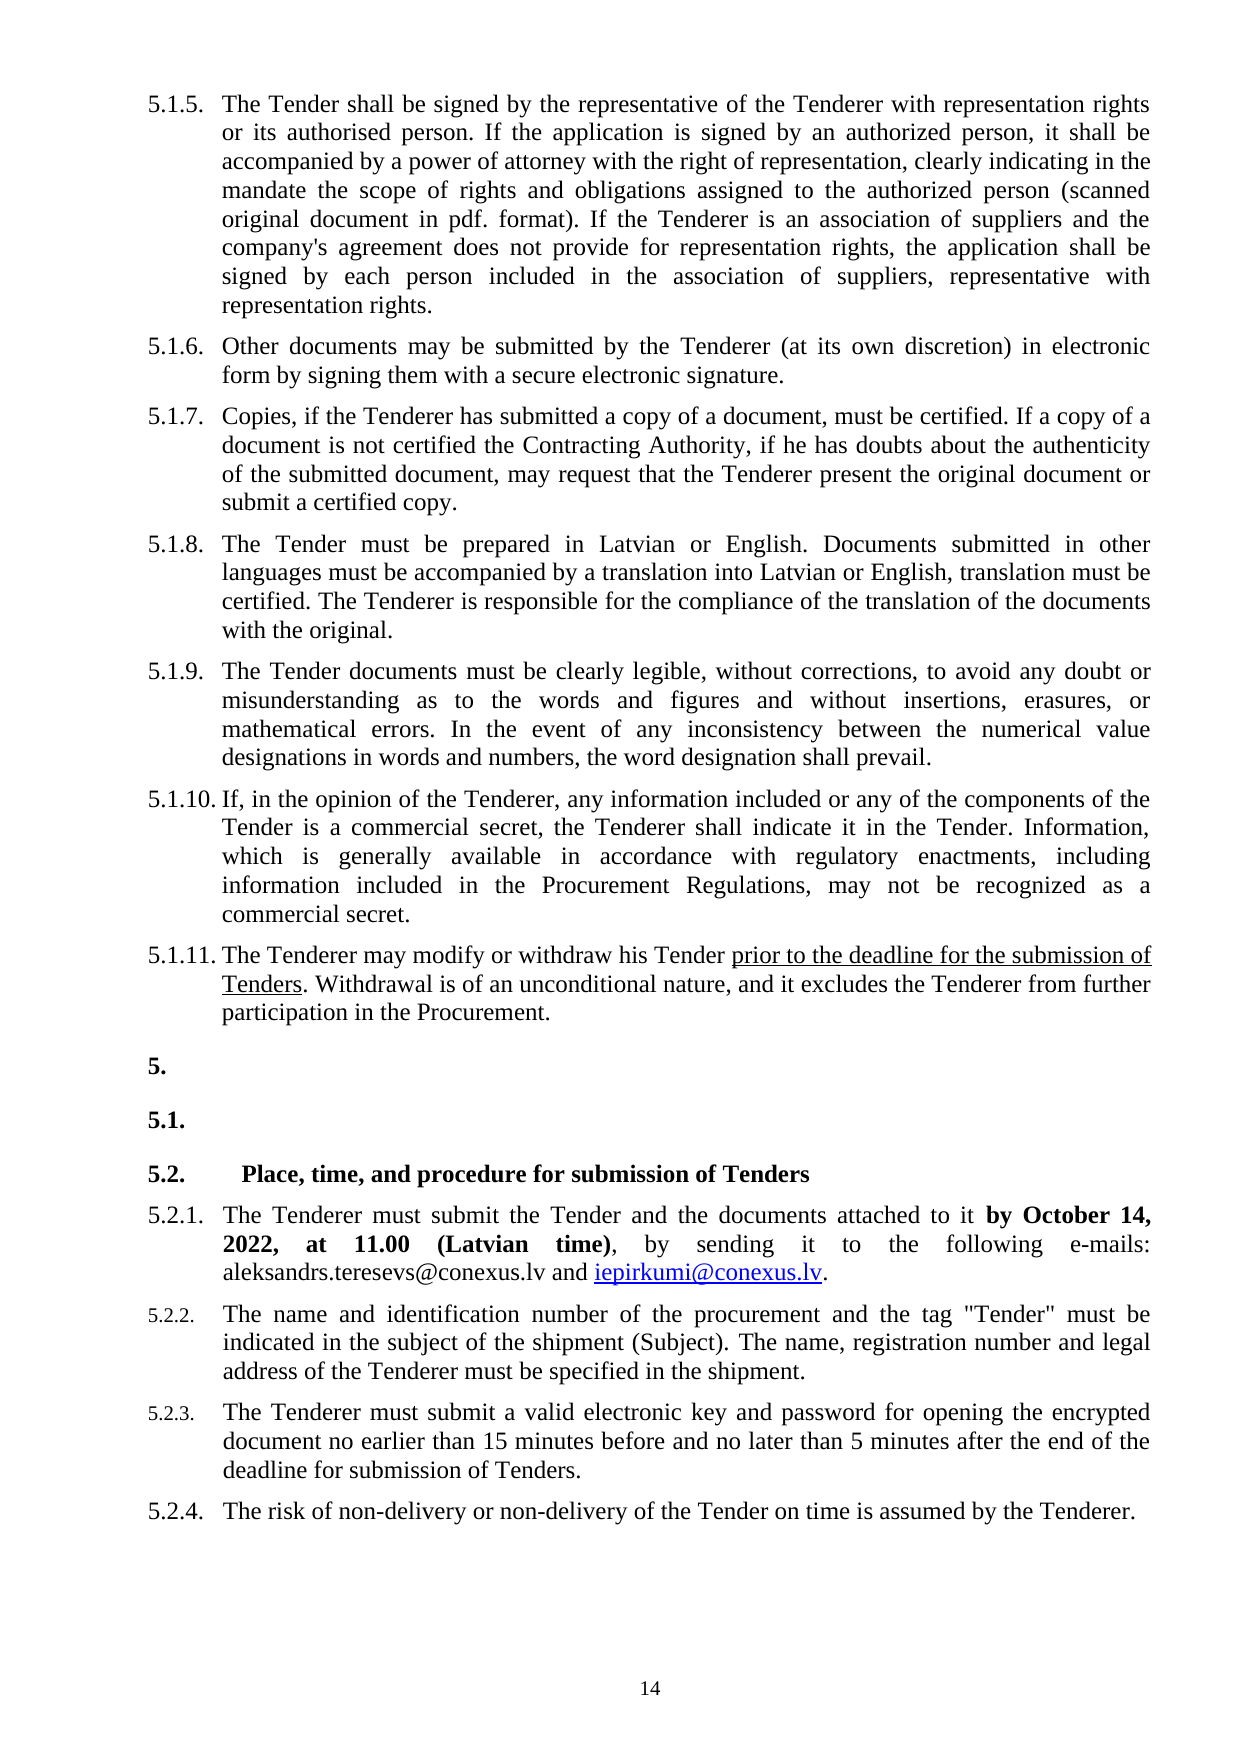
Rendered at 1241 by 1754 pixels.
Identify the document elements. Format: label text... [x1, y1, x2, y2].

list The Tender documents must be clearly legible, without corrections, to avoid any doubt or misunderstanding as to the words and figures and without insertions, erasures, or mathematical errors. In the event of any inconsistency between the numerical value designations in words and numbers, the word designation shall prevail. [148, 656, 1152, 771]
list The Tender must be prepared in Latvian or English. Documents submitted in other languages must be accompanied by a translation into Latvian or English, translation must be certified. The Tenderer is responsible for the compliance of the translation of the documents with the original. [148, 529, 1152, 644]
list The name and identification number of the procurement and the tag "Tender" must be indicated in the subject of the shipment (Subject). The name, registration number and legal address of the Tenderer must be specified in the shipment. [148, 1299, 1152, 1385]
list Copies, if the Tenderer has submitted a copy of a document, must be certified. If a copy of a document is not certified the Contracting Authority, if he has doubts about the authenticity of the submitted document, may request that the Tenderer present the original document or submit a certified copy. [148, 401, 1152, 516]
list The Tender shall be signed by the representative of the Tenderer with representation rights or its authorised person. If the application is signed by an authorized person, it shall be accompanied by a power of attorney with the right of representation, clearly indicating in the mandate the scope of rights and obligations assigned to the authorized person (scanned original document in pdf. format). If the Tenderer is an association of suppliers and the company's agreement does not provide for representation rights, the application shall be signed by each person included in the association of suppliers, representative with representation rights. [148, 89, 1152, 319]
list The Tenderer must submit the Tender and the documents attached to it by October 14, 2022, at 11.00 (Latvian time), by sending it to the following e-mails: aleksandrs.teresevs@conexus.lv and iepirkumi@conexus.lv. [148, 1200, 1152, 1286]
list The Tenderer may modify or withdraw his Tender prior to the deadline for the submission of Tenders. Withdrawal is of an unconditional nature, and it excludes the Tenderer from further participation in the Procurement. [148, 940, 1152, 1026]
subtitle Place, time, and procedure for submission of Tenders [148, 1159, 1152, 1187]
list Other documents may be submitted by the Tenderer (at its own discretion) in electronic form by signing them with a secure electronic signature. [148, 331, 1152, 389]
list The Tenderer must submit a valid electronic key and password for opening the encrypted document no earlier than 15 minutes before and no later than 5 minutes after the end of the deadline for submission of Tenders. [148, 1397, 1152, 1484]
list If, in the opinion of the Tenderer, any information included or any of the components of the Tender is a commercial secret, the Tenderer shall indicate it in the Tender. Information, which is generally available in accordance with regulatory enactments, including information included in the Procurement Regulations, may not be recognized as a commercial secret. [148, 784, 1152, 927]
list The risk of non-delivery or non-delivery of the Tender on time is assumed by the Tenderer. [148, 1496, 1152, 1525]
